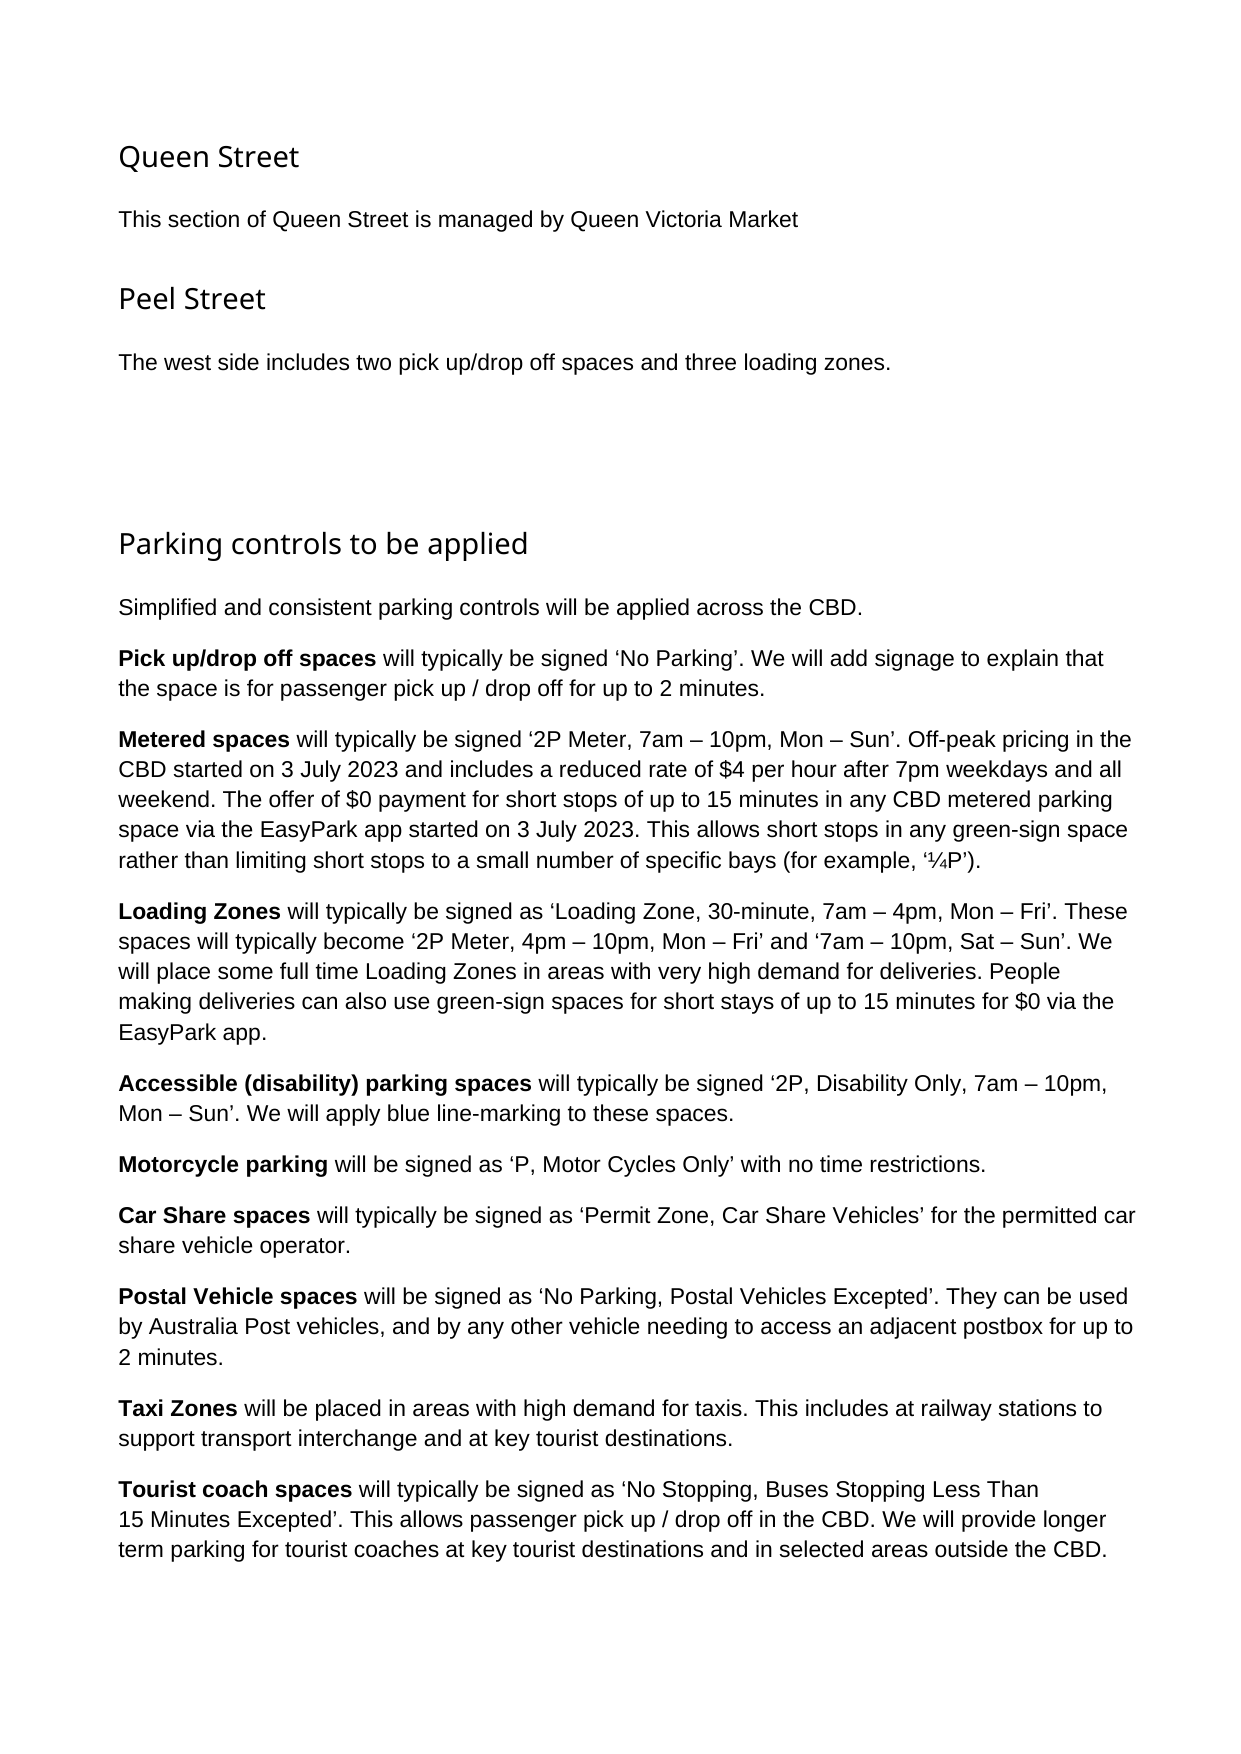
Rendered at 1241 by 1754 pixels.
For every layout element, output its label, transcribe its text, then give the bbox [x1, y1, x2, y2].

text Tourist coach spaces will typically be signed as ‘No Stopping, Buses Stopping Less Than 15 Minutes Excepted’. This allows passenger pick up / drop off in the CBD. We will provide longer term parking for tourist coaches at key tourist destinations and in selected areas outside the CBD. [118, 1476, 1137, 1563]
text Simplified and consistent parking controls will be applied across the CBD. [118, 593, 1137, 620]
text The west side includes two pick up/drop off spaces and three loading zones. [118, 349, 1137, 375]
text Motorcycle parking will be signed as ‘P, Motor Cycles Only’ with no time restrictions. [118, 1151, 1137, 1177]
text Metered spaces will typically be signed ‘2P Meter, 7am – 10pm, Mon – Sun’. Off-peak pricing in the CBD started on 3 July 2023 and includes a reduced rate of $4 per hour after 7pm weekdays and all weekend. The offer of $0 payment for short stops of up to 15 minutes in any CBD metered parking space via the EasyPark app started on 3 July 2023. This allows short stops in any green-sign space rather than limiting short stops to a small number of specific bays (for example, ‘¼P’). [118, 726, 1137, 873]
subtitle Parking controls to be applied [118, 523, 1137, 563]
text Taxi Zones will be placed in areas with high demand for taxis. This includes at railway stations to support transport interchange and at key tourist destinations. [118, 1394, 1137, 1451]
text Accessible (disability) parking spaces will typically be signed ‘2P, Disability Only, 7am – 10pm, Mon – Sun’. We will apply blue line-marking to these spaces. [118, 1069, 1137, 1126]
text Car Share spaces will typically be signed as ‘Permit Zone, Car Share Vehicles’ for the permitted car share vehicle operator. [118, 1202, 1137, 1258]
subtitle Peel Street [118, 278, 1137, 318]
text Postal Vehicle spaces will be signed as ‘No Parking, Postal Vehicles Excepted’. They can be used by Australia Post vehicles, and by any other vehicle needing to access an adjacent postbox for up to 2 minutes. [118, 1283, 1137, 1370]
text This section of Queen Street is managed by Queen Victoria Market [118, 206, 1137, 233]
subtitle Queen Street [118, 136, 1137, 176]
text Pick up/drop off spaces will typically be signed ‘No Parking’. We will add signage to explain that the space is for passenger pick up / drop off for up to 2 minutes. [118, 644, 1137, 701]
text Loading Zones will typically be signed as ‘Loading Zone, 30-minute, 7am – 4pm, Mon – Fri’. These spaces will typically become ‘2P Meter, 4pm – 10pm, Mon – Fri’ and ‘7am – 10pm, Sat – Sun’. We will place some full time Loading Zones in areas with very high demand for deliveries. People making deliveries can also use green-sign spaces for short stays of up to 15 minutes for $0 via the EasyPark app. [118, 898, 1137, 1045]
